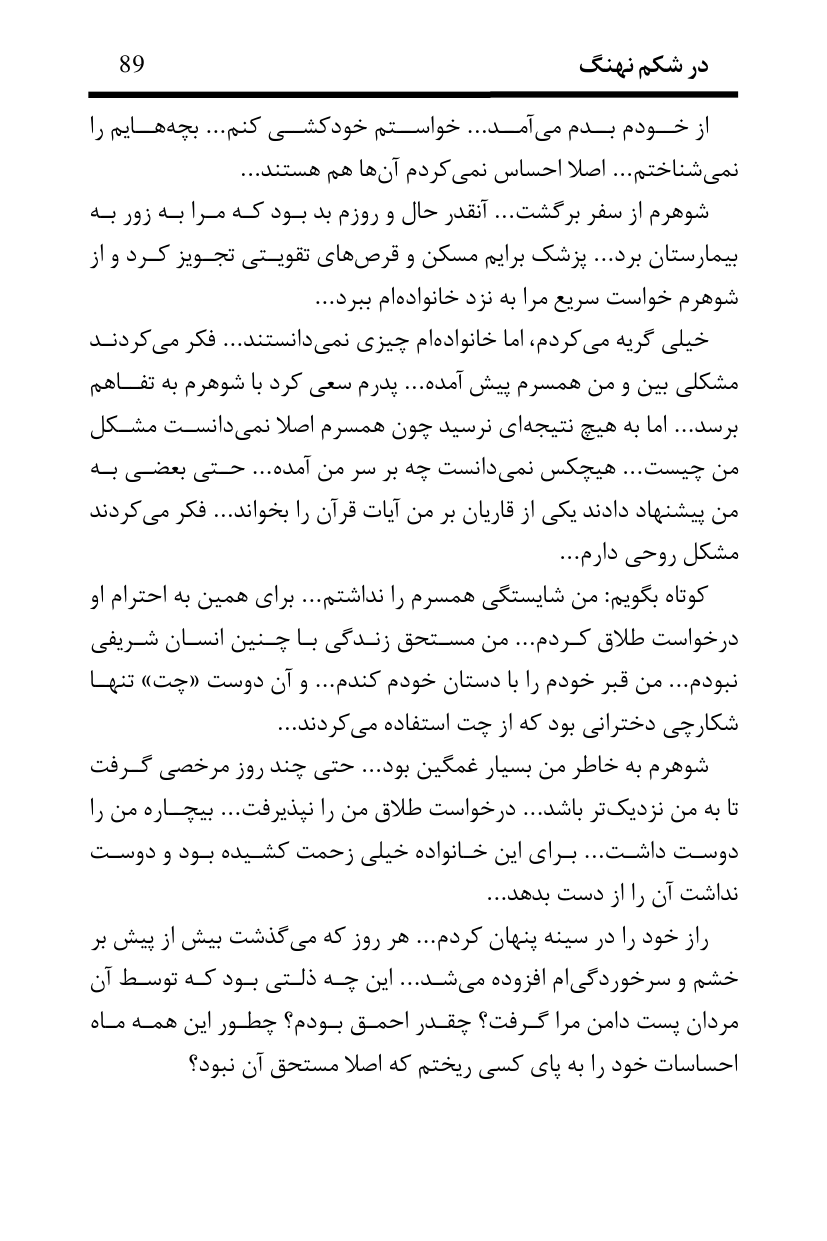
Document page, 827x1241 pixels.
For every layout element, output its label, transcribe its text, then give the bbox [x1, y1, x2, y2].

text راز خود را در سینه پنهان کردم... هر روز که می‌گذشت بیش از پیش بر خشم و سرخوردگی‌ام افزوده می‌شد... این چه ذلتی بود که توسط آن مردان پست دامن مرا گرفت؟ چقدر احمق بودم؟ چطور این همه ماه احساسات خود را به پای کسی ریختم که اصلا مستحق آن نبود؟ [89, 918, 738, 1088]
text کوتاه بگویم: من شایستگی همسرم را نداشتم... برای همین به احترام او درخواست طلاق کردم... من مستحق زندگی با چنین انسان شریفی نبودم... من قبر خودم را با دستان خودم کندم... و آن دوست «چت» تنها شکارچی دخترانی بود که از چت استفاده می‌کردند... [89, 577, 738, 748]
text از خودم بدم می‌آمد... خواستم خودکشی کنم... بچه‌هایم را نمی‌شناختم... اصلا احساس نمی‌کردم آن‌ها هم هستند... [89, 109, 738, 194]
text شوهرم به خاطر من بسیار غمگین بود... حتی چند روز مرخصی گرفت تا به من نزدیک‌تر باشد... درخواست طلاق من را نپذیرفت... بیچاره من را دوست داشت... برای این خانواده خیلی زحمت کشیده بود و دوست نداشت آن را از دست بدهد... [89, 748, 738, 918]
text خیلی گریه می‌کردم، اما خانواده‌ام چیزی نمی‌دانستند... فکر می‌کردند مشکلی بین و من همسرم پیش آمده... پدرم سعی کرد با شوهرم به تفاهم برسد... اما به هیچ نتیجه‌ای نرسید چون همسرم اصلا نمی‌دانست مشکل من چیست... هیچکس نمی‌دانست چه بر سر من آمده... حتی بعضی به من پیشنهاد دادند یکی از قاریان بر من آیات قرآن را بخواند... فکر می‌کردند مشکل روحی دارم... [89, 322, 738, 577]
text شوهرم از سفر برگشت... آنقدر حال و روزم بد بود که مرا به زور به بیمارستان برد... پزشک برایم مسکن و قرص‌های تقویتی تجویز کرد و از شوهرم خواست سریع مرا به نزد خانواده‌ام ببرد... [89, 194, 738, 322]
